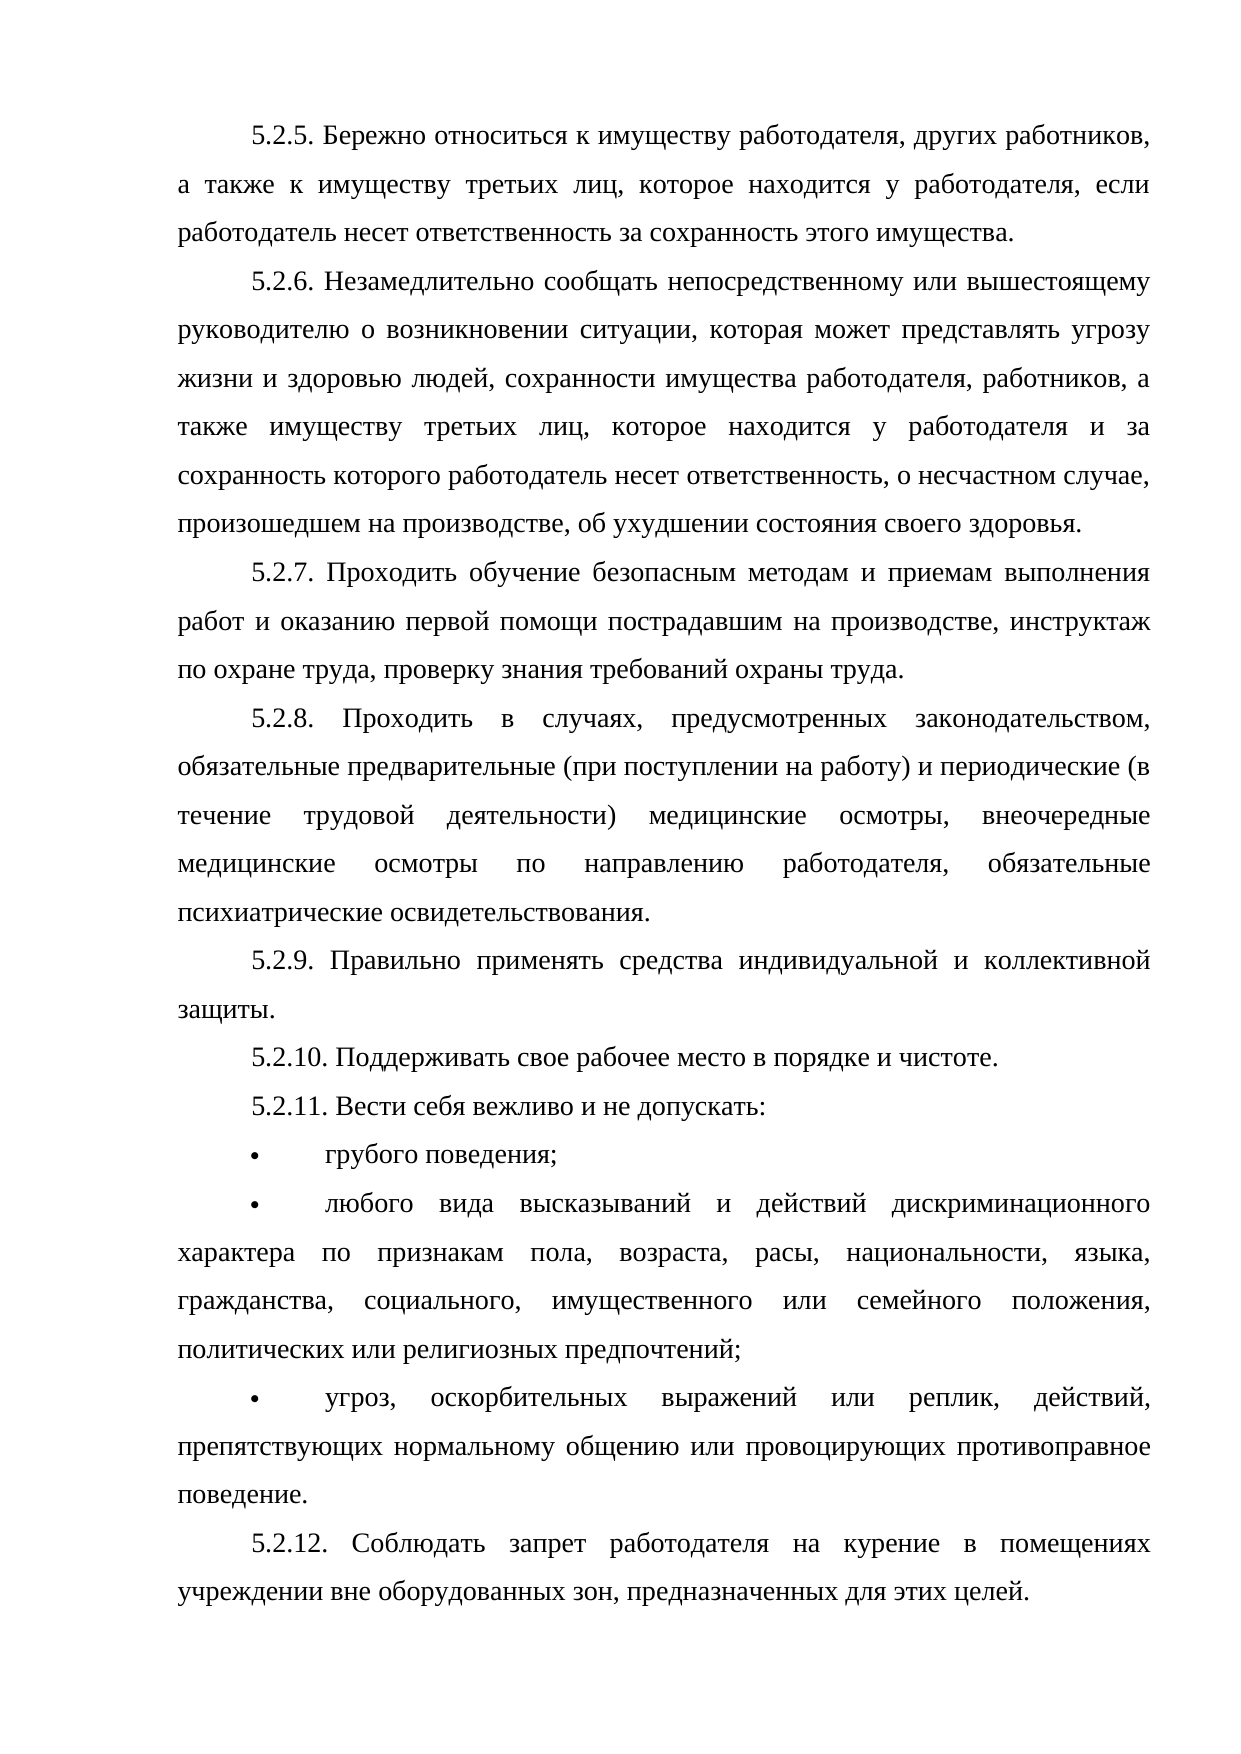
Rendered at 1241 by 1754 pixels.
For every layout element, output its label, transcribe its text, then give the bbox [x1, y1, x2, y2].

text 5.2.10. Поддерживать свое рабочее место в порядке и чистоте. [177, 1040, 1152, 1073]
list любого вида высказываний и действий дискриминационного характера по признакам пола, возраста, расы, национальности, языка, гражданства, социального, имущественного или семейного положения, политических или религиозных предпочтений; [177, 1186, 1152, 1364]
text 5.2.8. Проходить в случаях, предусмотренных законодательством, обязательные предварительные (при поступлении на работу) и периодические (в течение трудовой деятельности) медицинские осмотры, внеочередные медицинские осмотры по направлению работодателя, обязательные психиатрические освидетельствования. [177, 701, 1152, 927]
text 5.2.5. Бережно относиться к имуществу работодателя, других работников, а также к имуществу третьих лиц, которое находится у работодателя, если работодатель несет ответственность за сохранность этого имущества. [177, 118, 1152, 248]
text 5.2.6. Незамедлительно сообщать непосредственному или вышестоящему руководителю о возникновении ситуации, которая может представлять угрозу жизни и здоровью людей, сохранности имущества работодателя, работников, а также имуществу третьих лиц, которое находится у работодателя и за сохранность которого работодатель несет ответственность, о несчастном случае, произошедшем на производстве, об ухудшении состояния своего здоровья. [177, 264, 1152, 539]
text 5.2.11. Вести себя вежливо и не допускать: [177, 1089, 1152, 1121]
text 5.2.7. Проходить обучение безопасным методам и приемам выполнения работ и оказанию первой помощи пострадавшим на производстве, инструктаж по охране труда, проверку знания требований охраны труда. [177, 555, 1152, 684]
list угроз, оскорбительных выражений или реплик, действий, препятствующих нормальному общению или провоцирующих противоправное поведение. [177, 1380, 1152, 1510]
list грубого поведения; [177, 1137, 1152, 1170]
text 5.2.12. Соблюдать запрет работодателя на курение в помещениях учреждении вне оборудованных зон, предназначенных для этих целей. [177, 1526, 1152, 1607]
text 5.2.9. Правильно применять средства индивидуальной и коллективной защиты. [177, 943, 1152, 1024]
